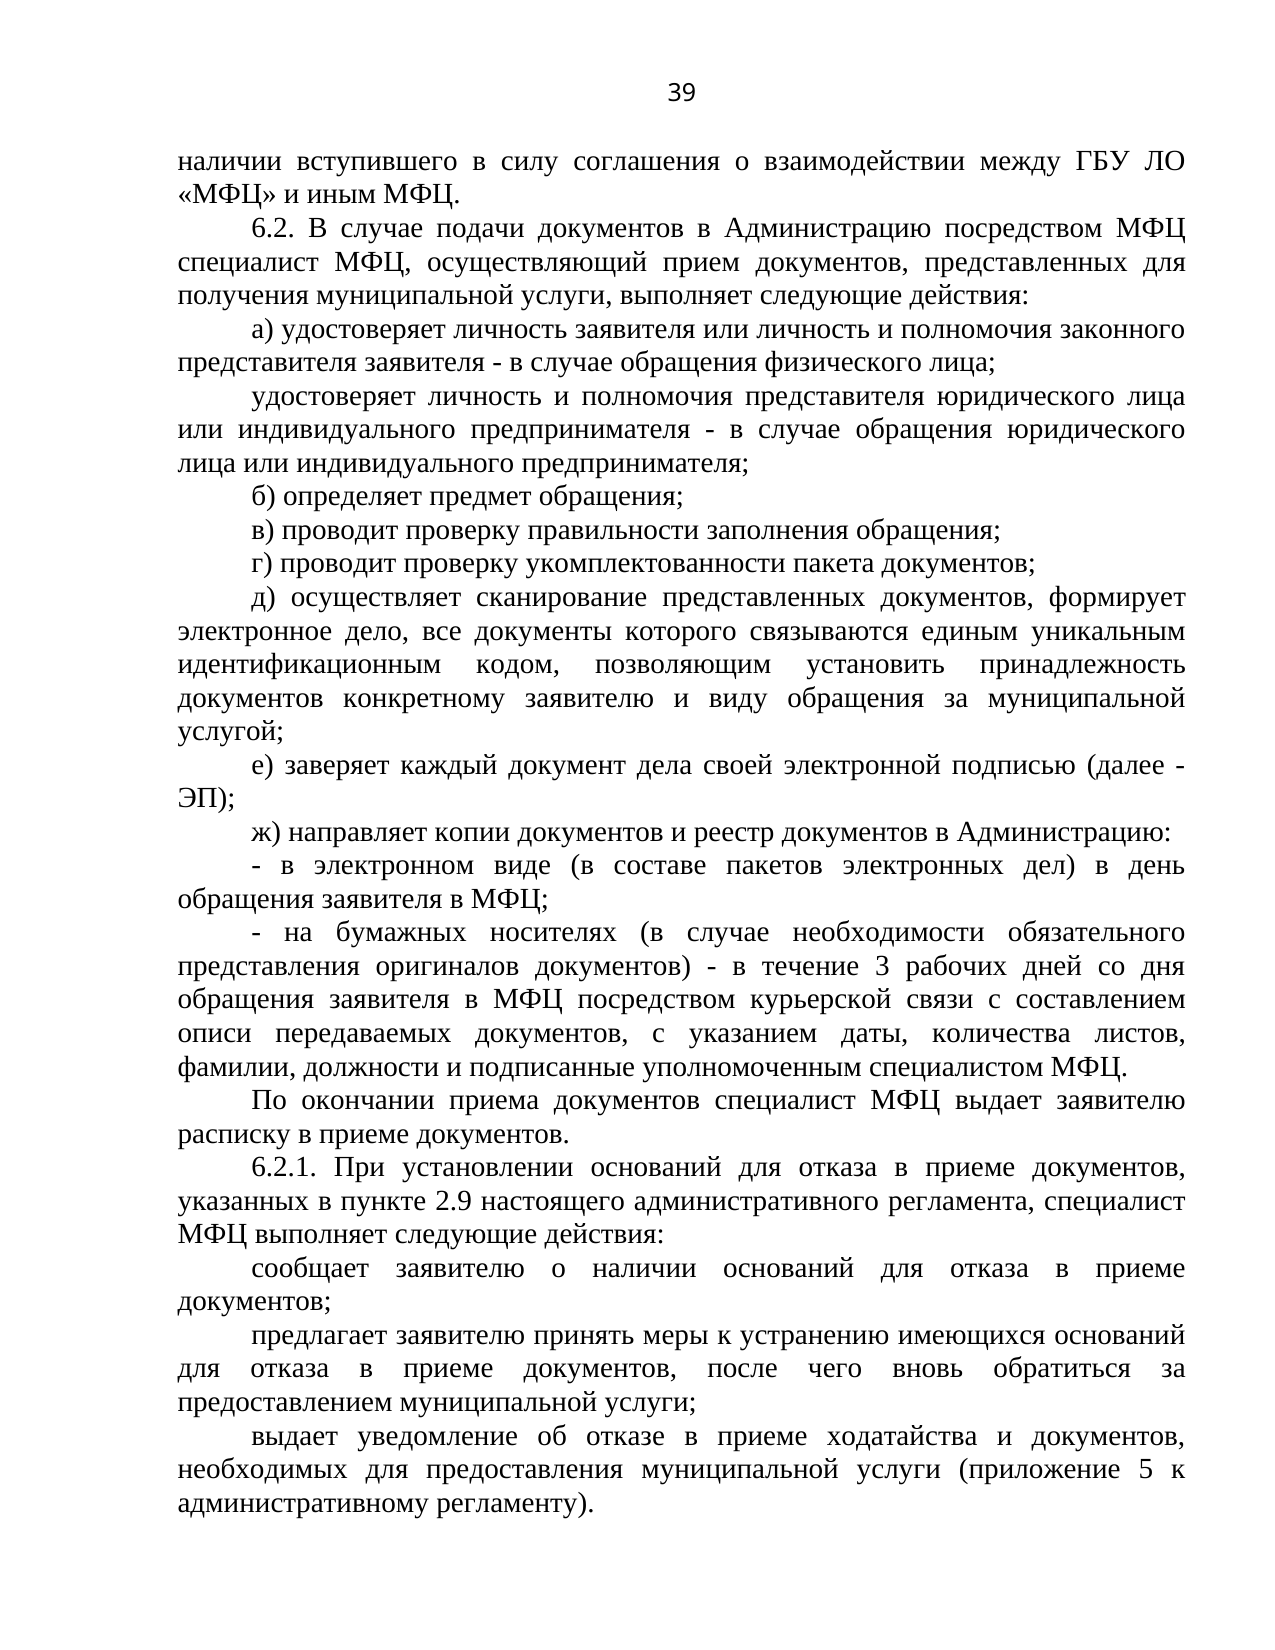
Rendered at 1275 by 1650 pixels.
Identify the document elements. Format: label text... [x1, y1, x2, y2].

text ж) направляет копии документов и реестр документов в Администрацию: [177, 814, 1186, 847]
text предлагает заявителю принять меры к устранению имеющихся оснований для отказа в приеме документов, после чего вновь обратиться за предоставлением муниципальной услуги; [177, 1317, 1186, 1418]
text удостоверяет личность и полномочия представителя юридического лица или индивидуального предпринимателя - в случае обращения юридического лица или индивидуального предпринимателя; [177, 378, 1186, 478]
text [177, 143, 1186, 210]
text е) заверяет каждый документ дела своей электронной подписью (далее - ЭП); [177, 747, 1186, 814]
text 6.2. В случае подачи документов в Администрацию посредством МФЦ специалист МФЦ, осуществляющий прием документов, представленных для получения муниципальной услуги, выполняет следующие действия: [177, 210, 1186, 311]
text а) удостоверяет личность заявителя или личность и полномочия законного представителя заявителя - в случае обращения физического лица; [177, 311, 1186, 378]
text сообщает заявителю о наличии оснований для отказа в приеме документов; [177, 1250, 1186, 1317]
text По окончании приема документов специалист МФЦ выдает заявителю расписку в приеме документов. [177, 1082, 1186, 1149]
text - на бумажных носителях (в случае необходимости обязательного представления оригиналов документов) - в течение 3 рабочих дней со дня обращения заявителя в МФЦ посредством курьерской связи с составлением описи передаваемых документов, с указанием даты, количества листов, фамилии, должности и подписанные уполномоченным специалистом МФЦ. [177, 914, 1186, 1082]
text д) осуществляет сканирование представленных документов, формирует электронное дело, все документы которого связываются единым уникальным идентификационным кодом, позволяющим установить принадлежность документов конкретному заявителю и виду обращения за муниципальной услугой; [177, 579, 1186, 747]
text выдает уведомление об отказе в приеме ходатайства и документов, необходимых для предоставления муниципальной услуги (приложение 5 к административному регламенту). [177, 1418, 1186, 1518]
text в) проводит проверку правильности заполнения обращения; [177, 512, 1186, 546]
text б) определяет предмет обращения; [177, 478, 1186, 512]
text г) проводит проверку укомплектованности пакета документов; [177, 546, 1186, 579]
text 6.2.1. При установлении оснований для отказа в приеме документов, указанных в пункте 2.9 настоящего административного регламента, специалист МФЦ выполняет следующие действия: [177, 1149, 1186, 1250]
text - в электронном виде (в составе пакетов электронных дел) в день обращения заявителя в МФЦ; [177, 847, 1186, 914]
